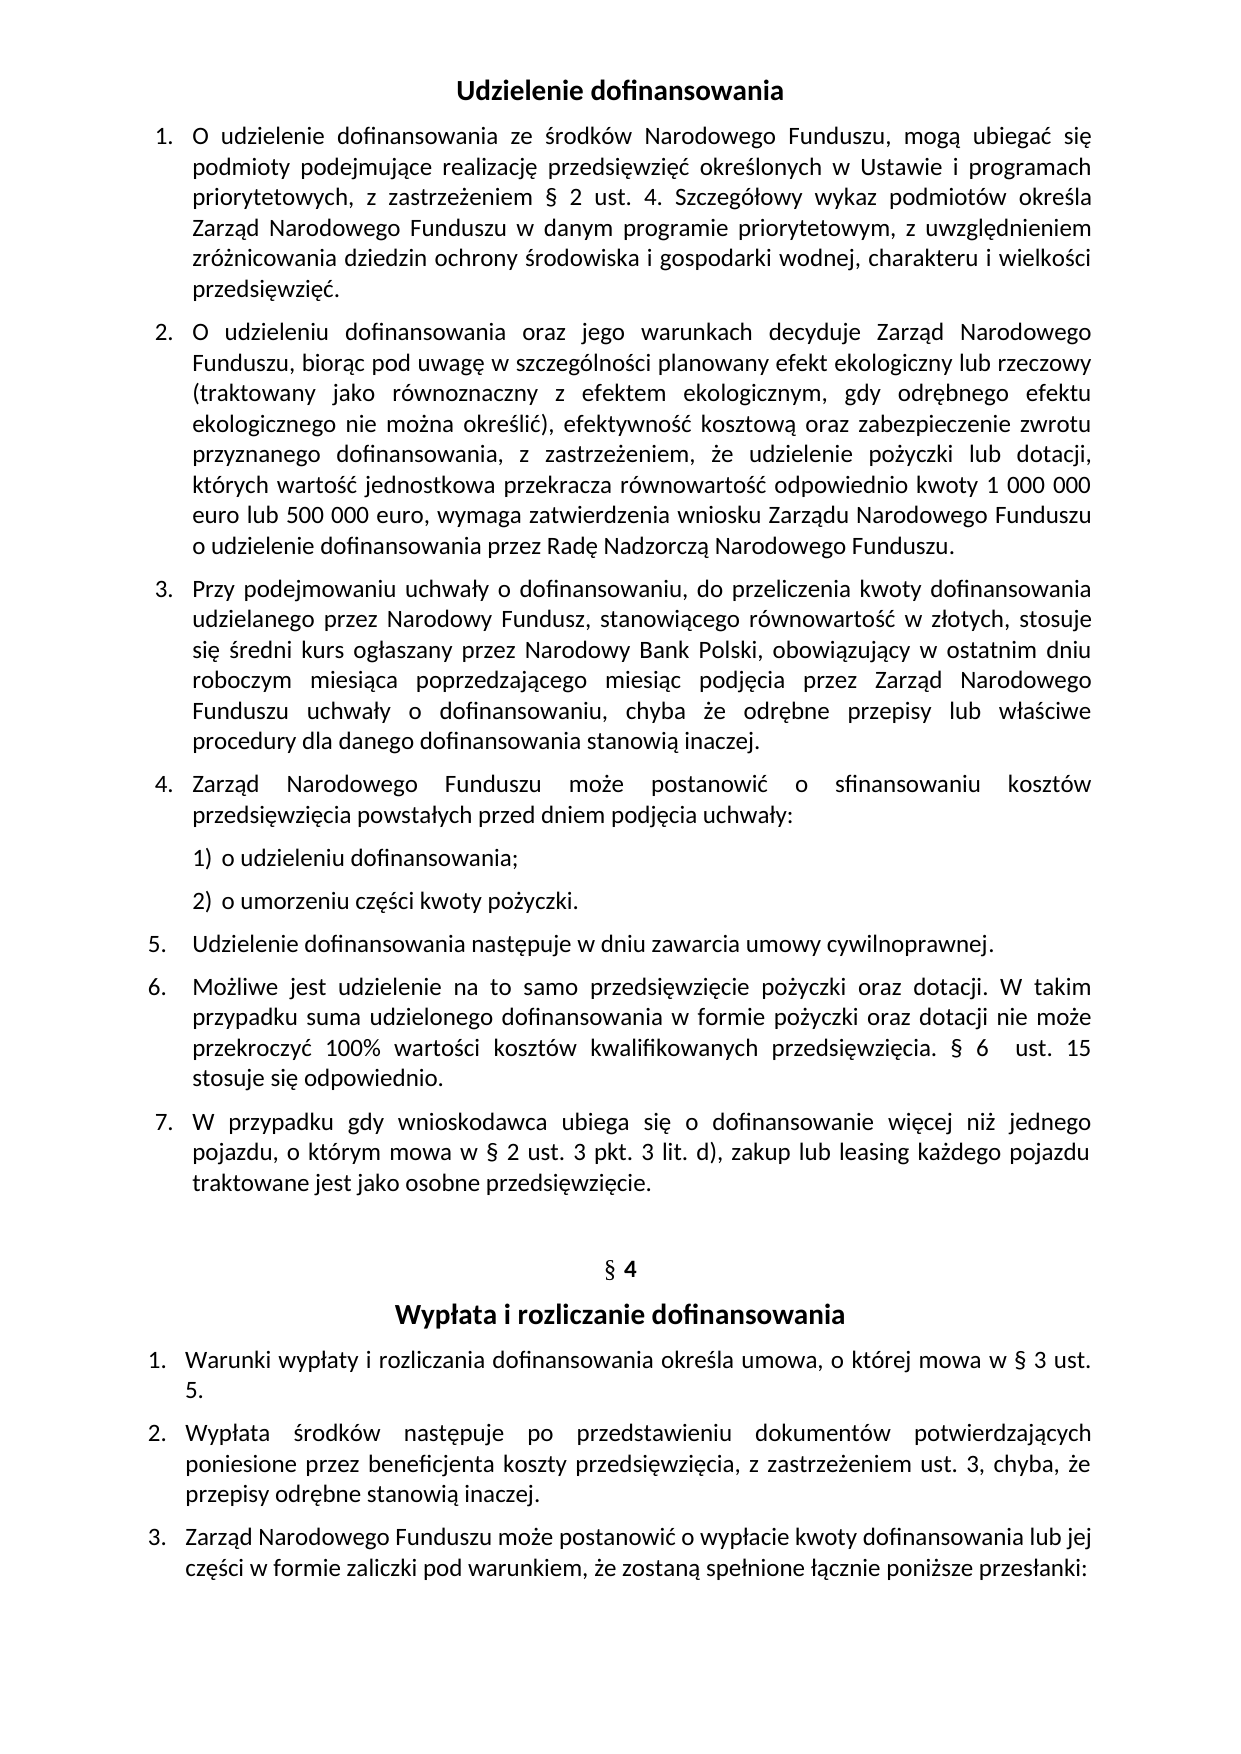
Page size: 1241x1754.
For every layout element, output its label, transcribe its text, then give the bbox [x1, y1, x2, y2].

list o umorzeniu części kwoty pożyczki. [192, 885, 1093, 916]
list O udzielenie dofinansowania ze środków Narodowego Funduszu, mogą ubiegać się podmioty podejmujące realizację przedsięwzięć określonych w Ustawie i programach priorytetowych, z zastrzeżeniem § 2 ust. 4. Szczegółowy wykaz podmiotów określa Zarząd Narodowego Funduszu w danym programie priorytetowym, z uwzględnieniem zróżnicowania dziedzin ochrony środowiska i gospodarki wodnej, charakteru i wielkości przedsięwzięć. [154, 121, 1093, 304]
subtitle Wypłata i rozliczanie dofinansowania [148, 1296, 1093, 1331]
list Udzielenie dofinansowania następuje w dniu zawarcia umowy cywilnoprawnej. [148, 928, 1093, 958]
list Możliwe jest udzielenie na to samo przedsięwzięcie pożyczki oraz dotacji. W takim przypadku suma udzielonego dofinansowania w formie pożyczki oraz dotacji nie może przekroczyć 100% wartości kosztów kwalifikowanych przedsięwzięcia. § 6 ust. 15 stosuje się odpowiednio. [148, 971, 1093, 1093]
list Zarząd Narodowego Funduszu może postanowić o sfinansowaniu kosztów przedsięwzięcia powstałych przed dniem podjęcia uchwały: [154, 768, 1093, 829]
list Zarząd Narodowego Funduszu może postanowić o wypłacie kwoty dofinansowania lub jej części w formie zaliczki pod warunkiem, że zostaną spełnione łącznie poniższe przesłanki: [148, 1521, 1093, 1582]
list Wypłata środków następuje po przedstawieniu dokumentów potwierdzających poniesione przez beneficjenta koszty przedsięwzięcia, z zastrzeżeniem ust. 3, chyba, że przepisy odrębne stanowią inaczej. [148, 1417, 1093, 1509]
list o udzieleniu dofinansowania; [192, 842, 1093, 872]
list W przypadku gdy wnioskodawca ubiega się o dofinansowanie więcej niż jednego pojazdu, o którym mowa w § 2 ust. 3 pkt. 3 lit. d), zakup lub leasing każdego pojazdu traktowane jest jako osobne przedsięwzięcie. [154, 1106, 1093, 1197]
list Przy podejmowaniu uchwały o dofinansowaniu, do przeliczenia kwoty dofinansowania udzielanego przez Narodowy Fundusz, stanowiącego równowartość w złotych, stosuje się średni kurs ogłaszany przez Narodowy Bank Polski, obowiązujący w ostatnim dniu roboczym miesiąca poprzedzającego miesiąc podjęcia przez Zarząd Narodowego Funduszu uchwały o dofinansowaniu, chyba że odrębne przepisy lub właściwe procedury dla danego dofinansowania stanowią inaczej. [154, 573, 1093, 756]
list Warunki wypłaty i rozliczania dofinansowania określa umowa, o której mowa w § 3 ust. 5. [148, 1344, 1093, 1405]
list O udzieleniu dofinansowania oraz jego warunkach decyduje Zarząd Narodowego Funduszu, biorąc pod uwagę w szczególności planowany efekt ekologiczny lub rzeczowy (traktowany jako równoznaczny z efektem ekologicznym, gdy odrębnego efektu ekologicznego nie można określić), efektywność kosztową oraz zabezpieczenie zwrotu przyznanego dofinansowania, z zastrzeżeniem, że udzielenie pożyczki lub dotacji, których wartość jednostkowa przekracza równowartość odpowiednio kwoty 1 000 000 euro lub 500 000 euro, wymaga zatwierdzenia wniosku Zarządu Narodowego Funduszu o udzielenie dofinansowania przez Radę Nadzorczą Narodowego Funduszu. [154, 316, 1093, 560]
subtitle Udzielenie dofinansowania [148, 72, 1093, 108]
text 4 [148, 1253, 1093, 1283]
